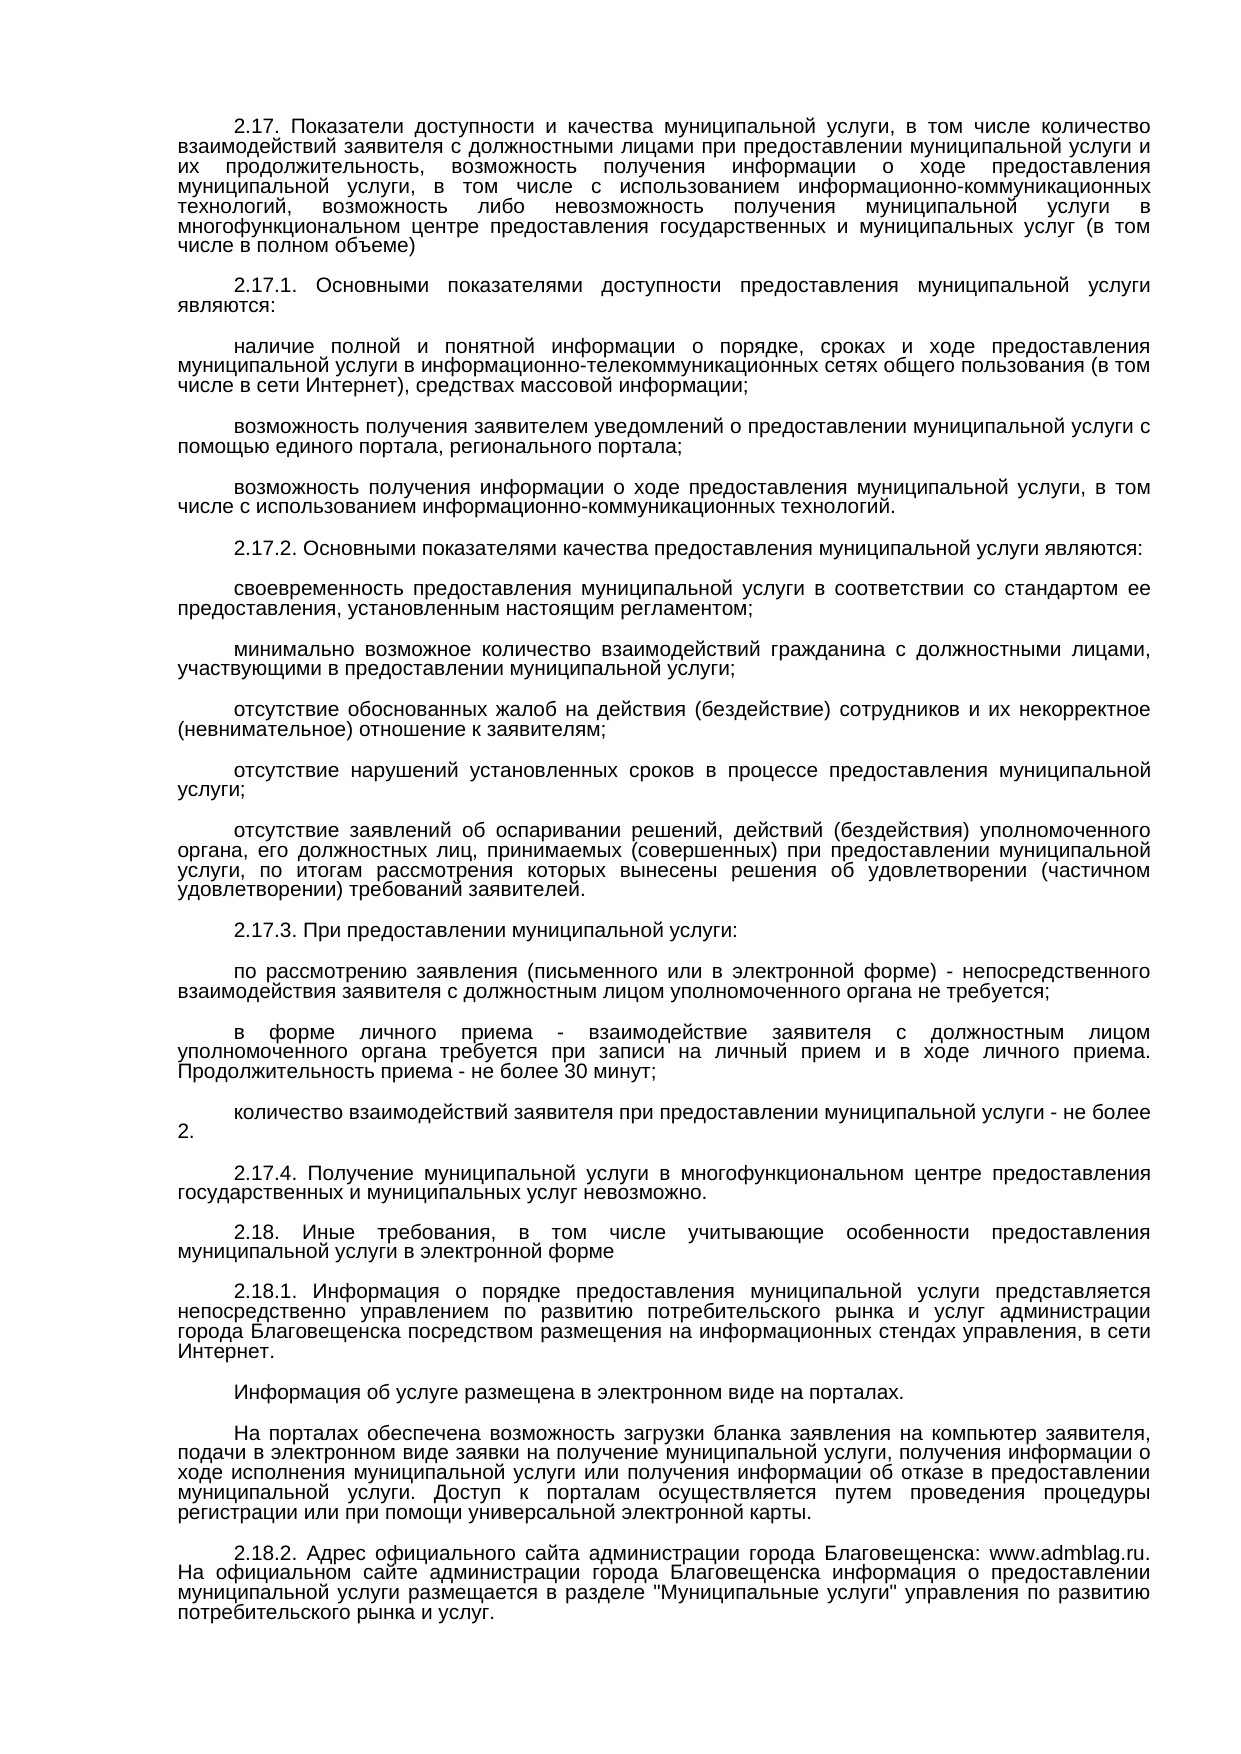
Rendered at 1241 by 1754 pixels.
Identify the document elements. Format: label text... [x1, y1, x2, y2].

text 2.17.4. Получение муниципальной услуги в многофункциональном центре предоставления государственных и муниципальных услуг невозможно. [177, 1164, 1152, 1204]
text 2.17.1. Основными показателями доступности предоставления муниципальной услуги являются: [177, 277, 1152, 317]
text возможность получения информации о ходе предоставления муниципальной услуги, в том числе с использованием информационно-коммуникационных технологий. [177, 478, 1152, 518]
text отсутствие обоснованных жалоб на действия (бездействие) сотрудников и их некорректное (невнимательное) отношение к заявителям; [177, 701, 1152, 740]
text минимально возможное количество взаимодействий гражданина с должностными лицами, участвующими в предоставлении муниципальной услуги; [177, 640, 1152, 680]
text 2.17.2. Основными показателями качества предоставления муниципальной услуги являются: [177, 539, 1152, 559]
text возможность получения заявителем уведомлений о предоставлении муниципальной услуги с помощью единого портала, регионального портала; [177, 418, 1152, 458]
text 2.18. Иные требования, в том числе учитывающие особенности предоставления муниципальной услуги в электронной форме [177, 1224, 1152, 1263]
text Информация об услуге размещена в электронном виде на порталах. [177, 1383, 1152, 1403]
text в форме личного приема - взаимодействие заявителя с должностным лицом уполномоченного органа требуется при записи на личный прием и в ходе личного приема. Продолжительность приема - не более 30 минут; [177, 1023, 1152, 1083]
text количество взаимодействий заявителя при предоставлении муниципальной услуги - не более 2. [177, 1104, 1152, 1143]
text 2.17. Показатели доступности и качества муниципальной услуги, в том числе количество взаимодействий заявителя с должностными лицами при предоставлении муниципальной услуги и их продолжительность, возможность получения информации о ходе предоставления муниципальной услуги, в том числе с использованием информационно-коммуникационных технологий, возможность либо невозможность получения муниципальной услуги в многофункциональном центре предоставления государственных и муниципальных услуг (в том числе в полном объеме) [177, 118, 1152, 257]
text 2.18.1. Информация о порядке предоставления муниципальной услуги представляется непосредственно управлением по развитию потребительского рынка и услуг администрации города Благовещенска посредством размещения на информационных стендах управления, в сети Интернет. [177, 1283, 1152, 1363]
text по рассмотрению заявления (письменного или в электронной форме) - непосредственного взаимодействия заявителя с должностным лицом уполномоченного органа не требуется; [177, 963, 1152, 1002]
text наличие полной и понятной информации о порядке, сроках и ходе предоставления муниципальной услуги в информационно-телекоммуникационных сетях общего пользования (в том числе в сети Интернет), средствах массовой информации; [177, 338, 1152, 397]
text 2.18.2. Адрес официального сайта администрации города Благовещенска: www.admblag.ru. На официальном сайте администрации города Благовещенска информация о предоставлении муниципальной услуги размещается в разделе "Муниципальные услуги" управления по развитию потребительского рынка и услуг. [177, 1544, 1152, 1624]
text своевременность предоставления муниципальной услуги в соответствии со стандартом ее предоставления, установленным настоящим регламентом; [177, 580, 1152, 619]
text 2.17.3. При предоставлении муниципальной услуги: [177, 922, 1152, 942]
text На порталах обеспечена возможность загрузки бланка заявления на компьютер заявителя, подачи в электронном виде заявки на получение муниципальной услуги, получения информации о ходе исполнения муниципальной услуги или получения информации об отказе в предоставлении муниципальной услуги. Доступ к порталам осуществляется путем проведения процедуры регистрации или при помощи универсальной электронной карты. [177, 1424, 1152, 1523]
text отсутствие нарушений установленных сроков в процессе предоставления муниципальной услуги; [177, 761, 1152, 801]
text отсутствие заявлений об оспаривании решений, действий (бездействия) уполномоченного органа, его должностных лиц, принимаемых (совершенных) при предоставлении муниципальной услуги, по итогам рассмотрения которых вынесены решения об удовлетворении (частичном удовлетворении) требований заявителей. [177, 822, 1152, 901]
